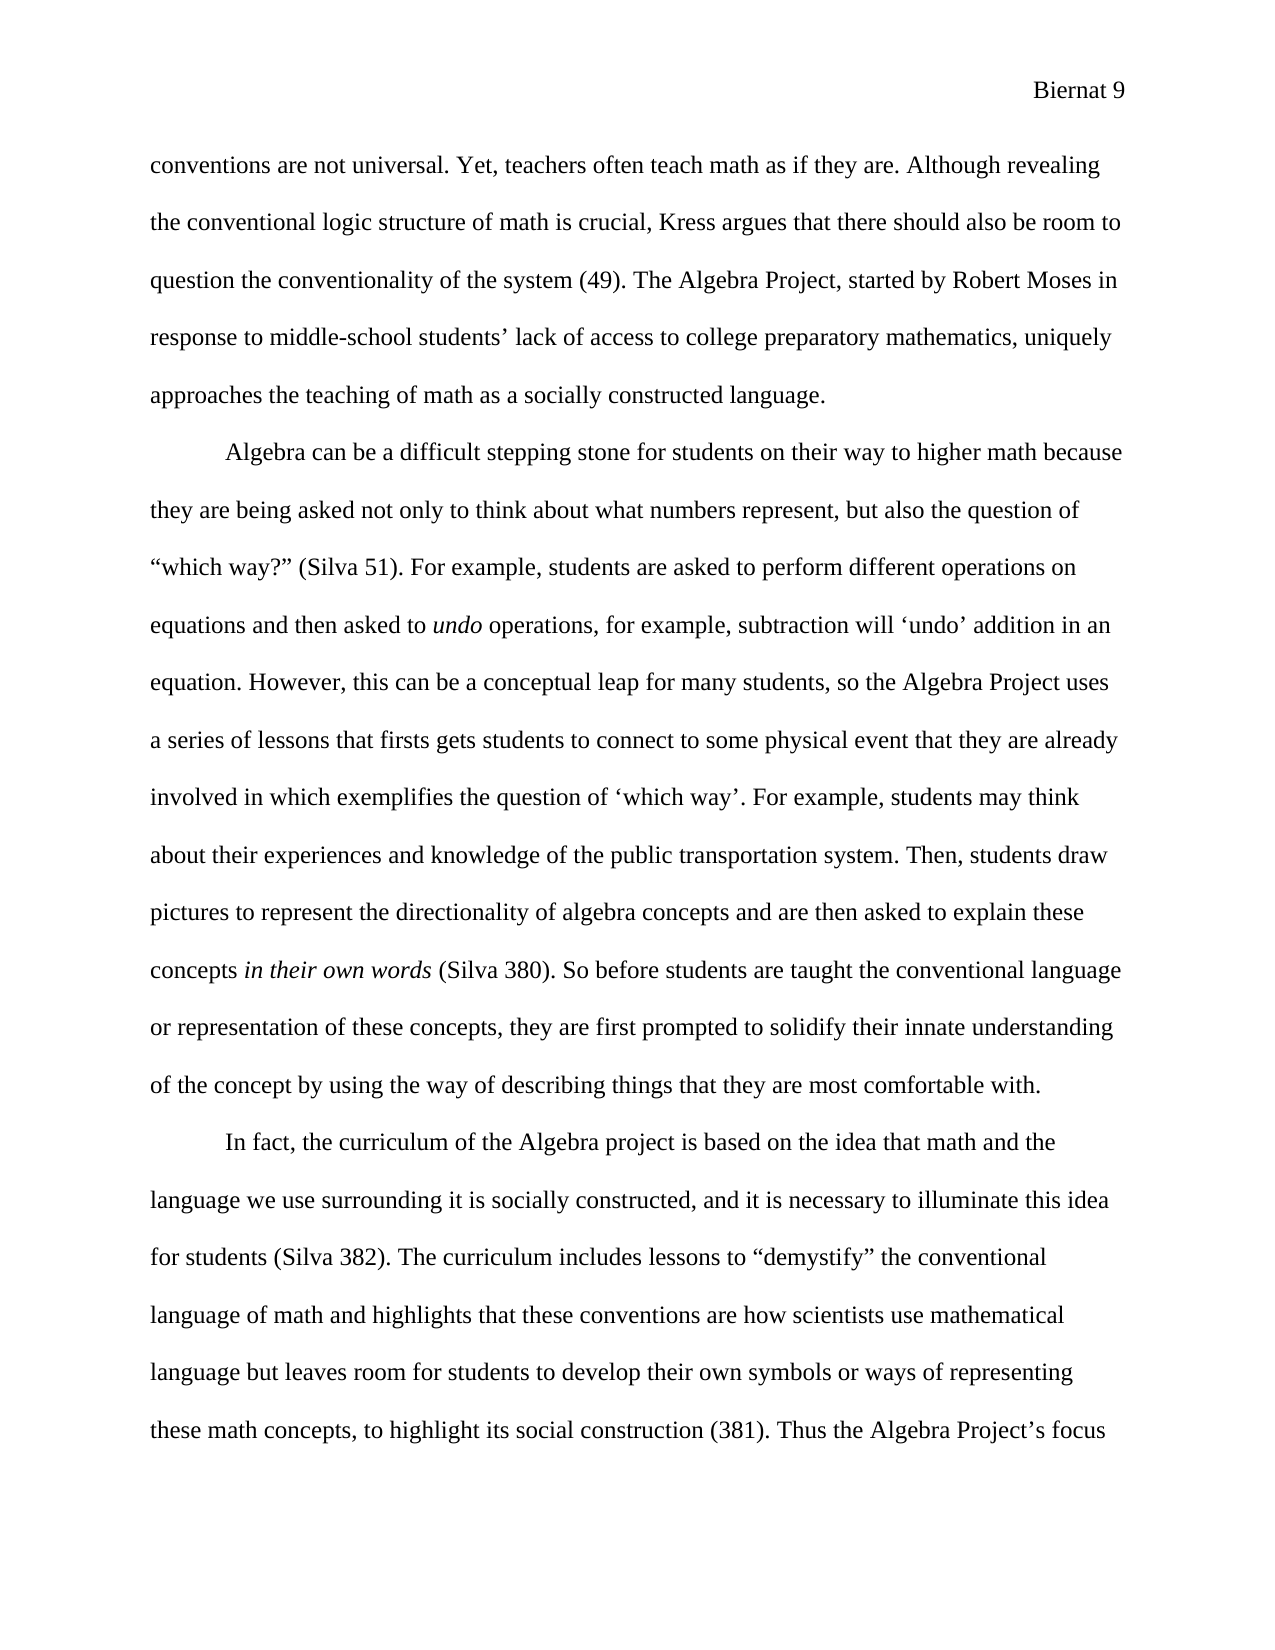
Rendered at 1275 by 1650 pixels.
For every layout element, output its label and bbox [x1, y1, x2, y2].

text [150, 150, 1125, 1444]
